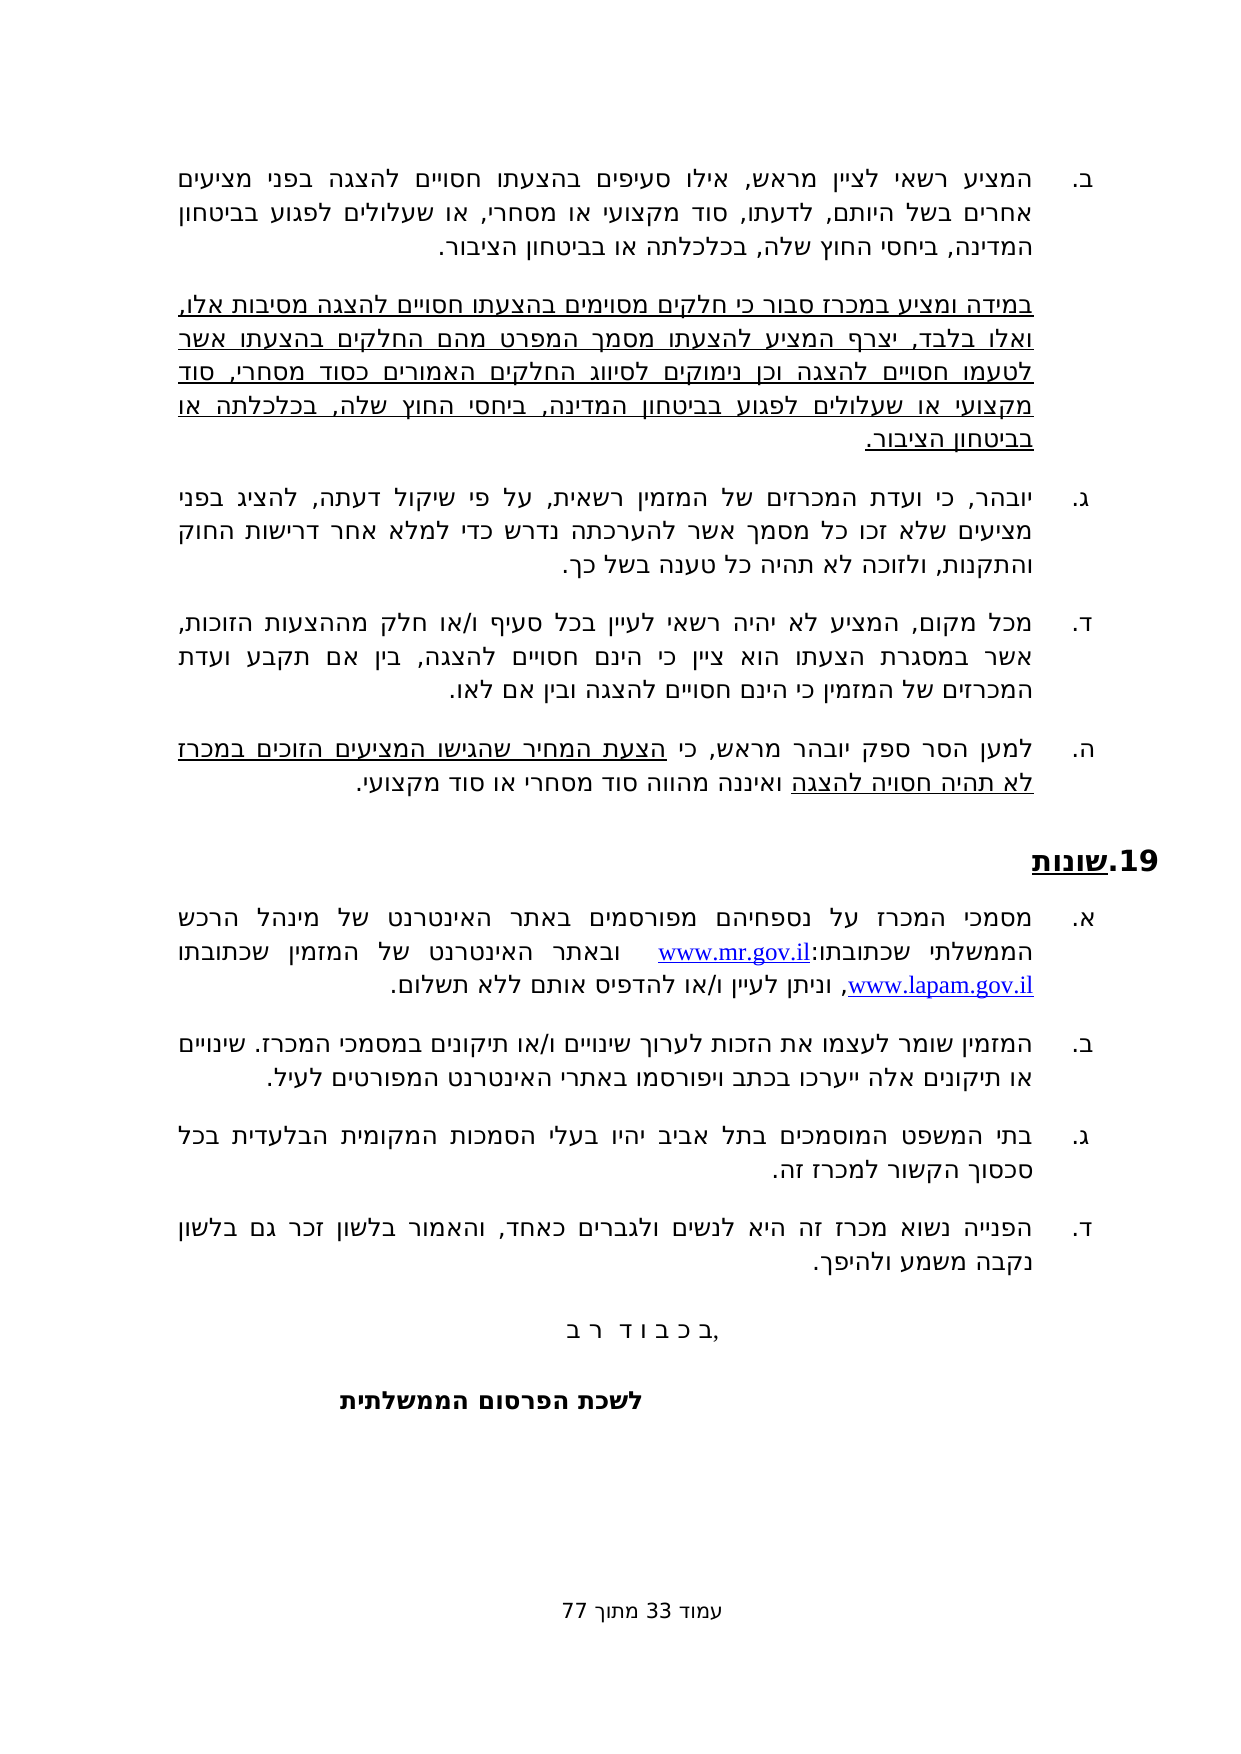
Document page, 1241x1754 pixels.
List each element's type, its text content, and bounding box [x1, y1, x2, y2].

text במידה ומציע במכרז סבור כי חלקים מסוימים בהצעתו חסויים להצגה מסיבות אלו, ואלו בלבד, יצרף המציע להצעתו מסמך המפרט מהם החלקים בהצעתו אשר לטעמו חסויים להצגה וכן נימוקים לסיווג החלקים האמורים כסוד מסחרי, סוד מקצועי או שעלולים לפגוע בביטחון המדינה, ביחסי החוץ שלה, בכלכלתה או בביטחון הציבור. [177, 290, 1033, 416]
text במידה ומציע במכרז סבור כי חלקים מסוימים בהצעתו חסויים להצגה מסיבות אלו, ואלו בלבד, יצרף המציע להצעתו מסמך המפרט מהם החלקים בהצעתו אשר לטעמו חסויים להצגה וכן נימוקים לסיווג החלקים האמורים כסוד מסחרי, סוד מקצועי או שעלולים לפגוע בביטחון המדינה, ביחסי החוץ שלה, בכלכלתה או בביטחון הציבור. [177, 417, 1033, 453]
list המזמין שומר לעצמו את הזכות לערוך שינויים ו/או תיקונים במסמכי המכרז. שינויים או תיקונים אלה ייערכו בכתב ויפורסמו באתרי האינטרנט המפורטים לעיל. [177, 1029, 1071, 1092]
text לשכת הפרסום הממשלתית [320, 1386, 1107, 1415]
list המציע רשאי לציין מראש, אילו סעיפים בהצעתו חסויים להצגה בפני מציעים אחרים בשל היותם, לדעתו, סוד מקצועי או מסחרי, או שעלולים לפגוע בביטחון המדינה, ביחסי החוץ שלה, בכלכלתה או בביטחון הציבור. [177, 164, 1071, 261]
text ב כ ב ו ד ר ב, [177, 1315, 1107, 1345]
list מסמכי המכרז על נספחיהם מפורסמים באתר האינטרנט של מינהל הרכש הממשלתי שכתובתו:www.mr.gov.il ובאתר האינטרנט של המזמין שכתובתו www.lapam.gov.il, וניתן לעיין ו/או להדפיס אותם ללא תשלום. [177, 903, 1071, 1000]
list יובהר, כי ועדת המכרזים של המזמין רשאית, על פי שיקול דעתה, להציג בפני מציעים שלא זכו כל מסמך אשר להערכתה נדרש כדי למלא אחר דרישות החוק והתקנות, ולזוכה לא תהיה כל טענה בשל כך. [177, 483, 1071, 579]
list מכל מקום, המציע לא יהיה רשאי לעיין בכל סעיף ו/או חלק מההצעות הזוכות, אשר במסגרת הצעתו הוא ציין כי הינם חסויים להצגה, בין אם תקבע ועדת המכרזים של המזמין כי הינם חסויים להצגה ובין אם לאו. [177, 608, 1071, 705]
list שונות [177, 844, 1107, 878]
list בתי המשפט המוסמכים בתל אביב יהיו בעלי הסמכות המקומית הבלעדית בכל סכסוך הקשור למכרז זה. [177, 1121, 1071, 1184]
list הפנייה נשוא מכרז זה היא לנשים ולגברים כאחד, והאמור בלשון זכר גם בלשון נקבה משמע ולהיפך. [177, 1213, 1071, 1276]
list למען הסר ספק יובהר מראש, כי הצעת המחיר שהגישו המציעים הזוכים במכרז לא תהיה חסויה להצגה ואיננה מהווה סוד מסחרי או סוד מקצועי. [177, 734, 1071, 797]
